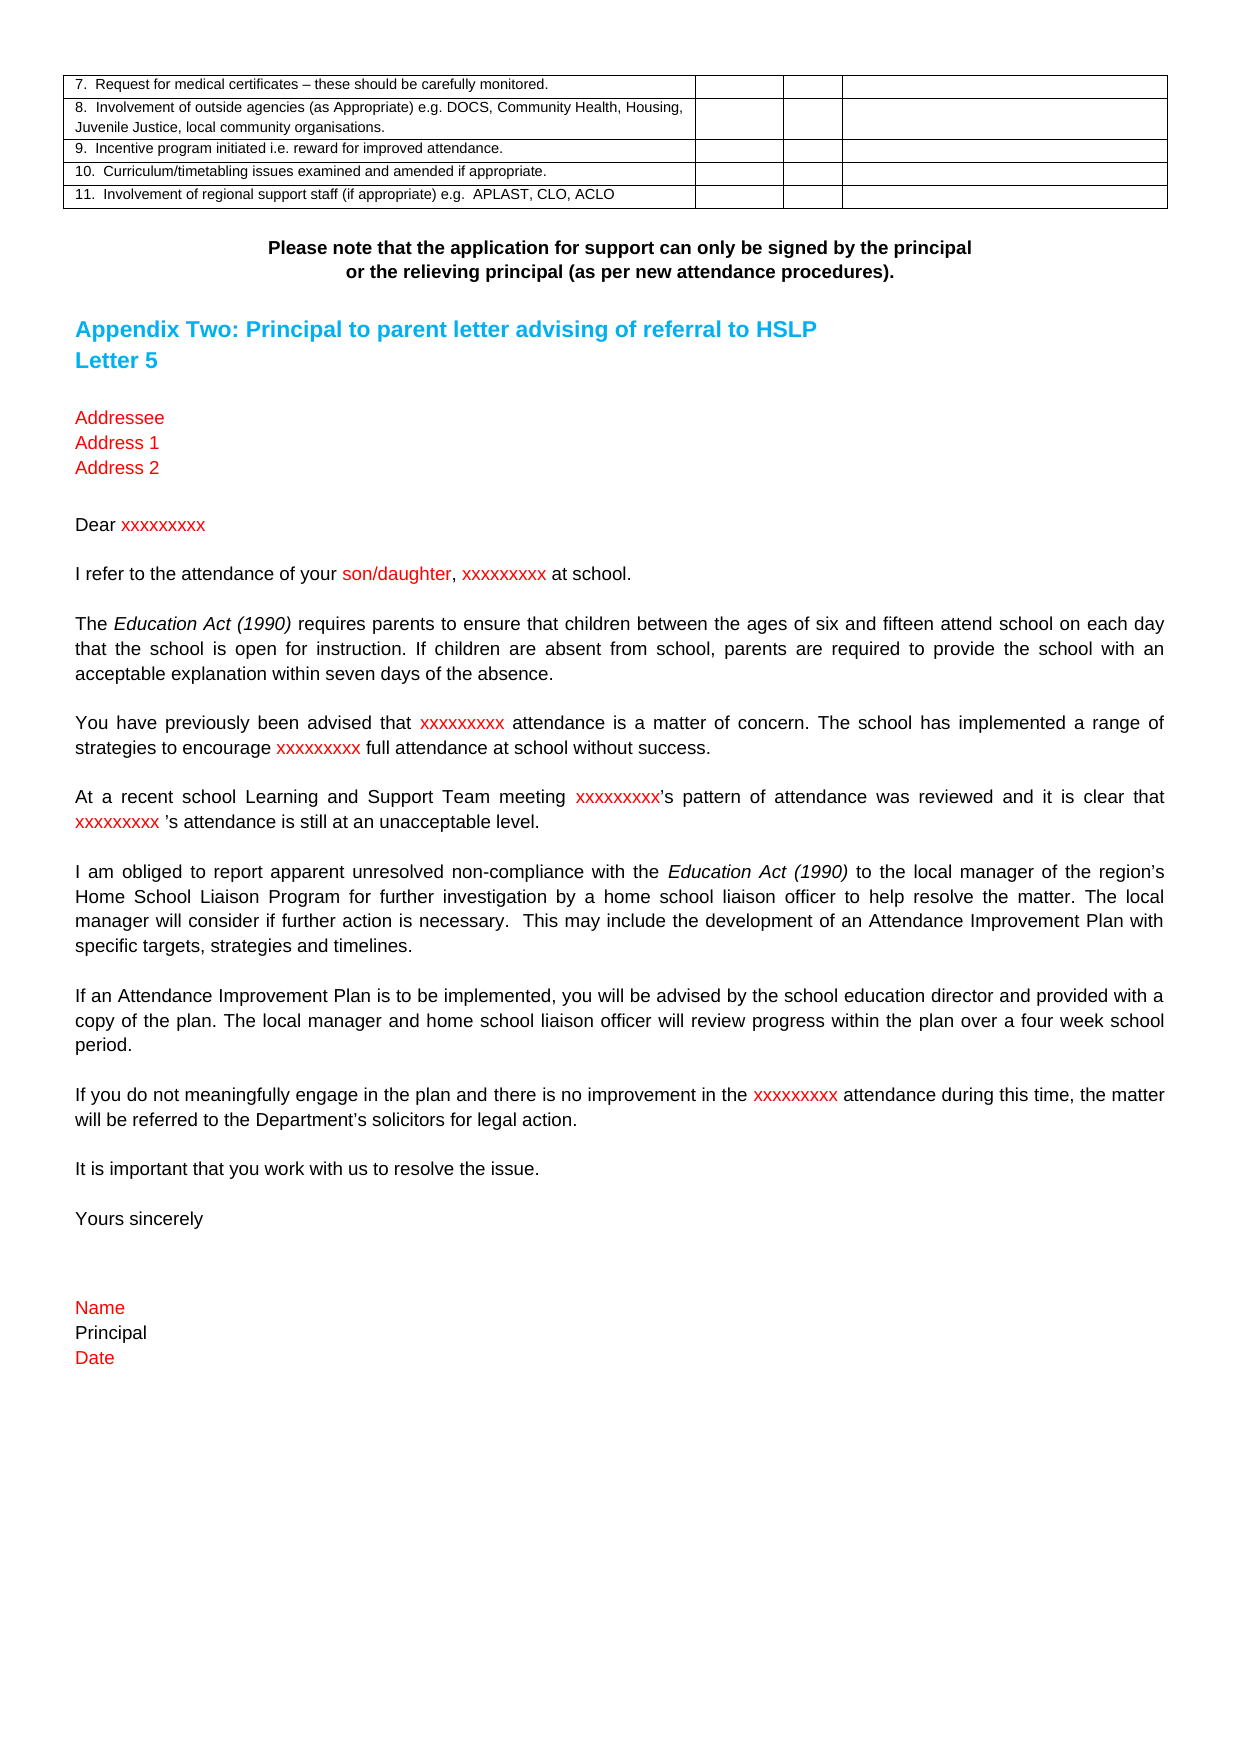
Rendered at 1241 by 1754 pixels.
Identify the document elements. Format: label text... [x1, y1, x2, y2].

text Name [75, 1297, 1165, 1318]
table_cell [784, 99, 842, 139]
text Principal [75, 1322, 1165, 1343]
table_cell [696, 163, 783, 185]
text It is important that you work with us to resolve the issue. [75, 1158, 1165, 1180]
table_cell [843, 186, 1167, 208]
text Date [75, 1346, 1165, 1368]
table_cell [784, 163, 842, 185]
table_cell [696, 99, 783, 139]
table_cell [696, 186, 783, 208]
table_cell [843, 99, 1167, 139]
table_cell 10. Curriculum/timetabling issues examined and amended if appropriate. [64, 163, 695, 185]
table_cell 9. Incentive program initiated i.e. reward for improved attendance. [64, 140, 695, 162]
table_cell [784, 140, 842, 162]
text Letter 5 [75, 347, 1165, 373]
text You have previously been advised that xxxxxxxxx attendance is a matter of concern. The school has implemented a range of strategies to encourage xxxxxxxxx full attendance at school without success. [75, 712, 1165, 758]
text Yours sincerely [75, 1208, 1165, 1229]
text I am obliged to report apparent unresolved non-compliance with the Education Act (1990) to the local manager of the region’s Home School Liaison Program for further investigation by a home school liaison officer to help resolve the matter. The local manager will consider if further action is necessary. This may include the development of an Attendance Improvement Plan with specific targets, strategies and timelines. [75, 861, 1165, 957]
text Dear xxxxxxxxx [75, 513, 1165, 535]
table_cell [843, 140, 1167, 162]
table_cell [843, 76, 1167, 98]
table_cell [784, 186, 842, 208]
text Address 2 [75, 457, 1165, 478]
text If an Attendance Improvement Plan is to be implemented, you will be advised by the school education director and provided with a copy of the plan. The local manager and home school liaison officer will review progress within the plan over a four week school period. [75, 984, 1165, 1056]
text Addressee [75, 407, 1165, 428]
text Address 1 [75, 432, 1165, 453]
table_cell [696, 140, 783, 162]
text I refer to the attendance of your son/daughter, xxxxxxxxx at school. [75, 563, 1165, 585]
text Appendix Two: Principal to parent letter advising of referral to HSLP [75, 316, 1165, 343]
table_cell 7. Request for medical certificates – these should be carefully monitored. [64, 76, 695, 98]
text If you do not meaningfully engage in the plan and there is no improvement in the xxxxxxxxx attendance during this time, the matter will be referred to the Department’s solicitors for legal action. [75, 1084, 1165, 1130]
table_cell [784, 76, 842, 98]
text The Education Act (1990) requires parents to ensure that children between the ages of six and fifteen attend school on each day that the school is open for instruction. If children are absent from school, parents are required to provide the school with an acceptable explanation within seven days of the absence. [75, 613, 1165, 684]
text Please note that the application for support can only be signed by the principal [75, 237, 1165, 258]
text At a recent school Learning and Support Team meeting xxxxxxxxx’s pattern of attendance was reviewed and it is clear that xxxxxxxxx ’s attendance is still at an unacceptable level. [75, 786, 1165, 833]
table_cell [696, 76, 783, 98]
table_cell 8. Involvement of outside agencies (as Appropriate) e.g. DOCS, Community Health, Housing, Juvenile Justice, local community organisations. [64, 99, 695, 139]
table_cell [843, 163, 1167, 185]
text or the relieving principal (as per new attendance procedures). [75, 261, 1165, 283]
table_cell 11. Involvement of regional support staff (if appropriate) e.g. APLAST, CLO, ACLO [64, 186, 695, 208]
